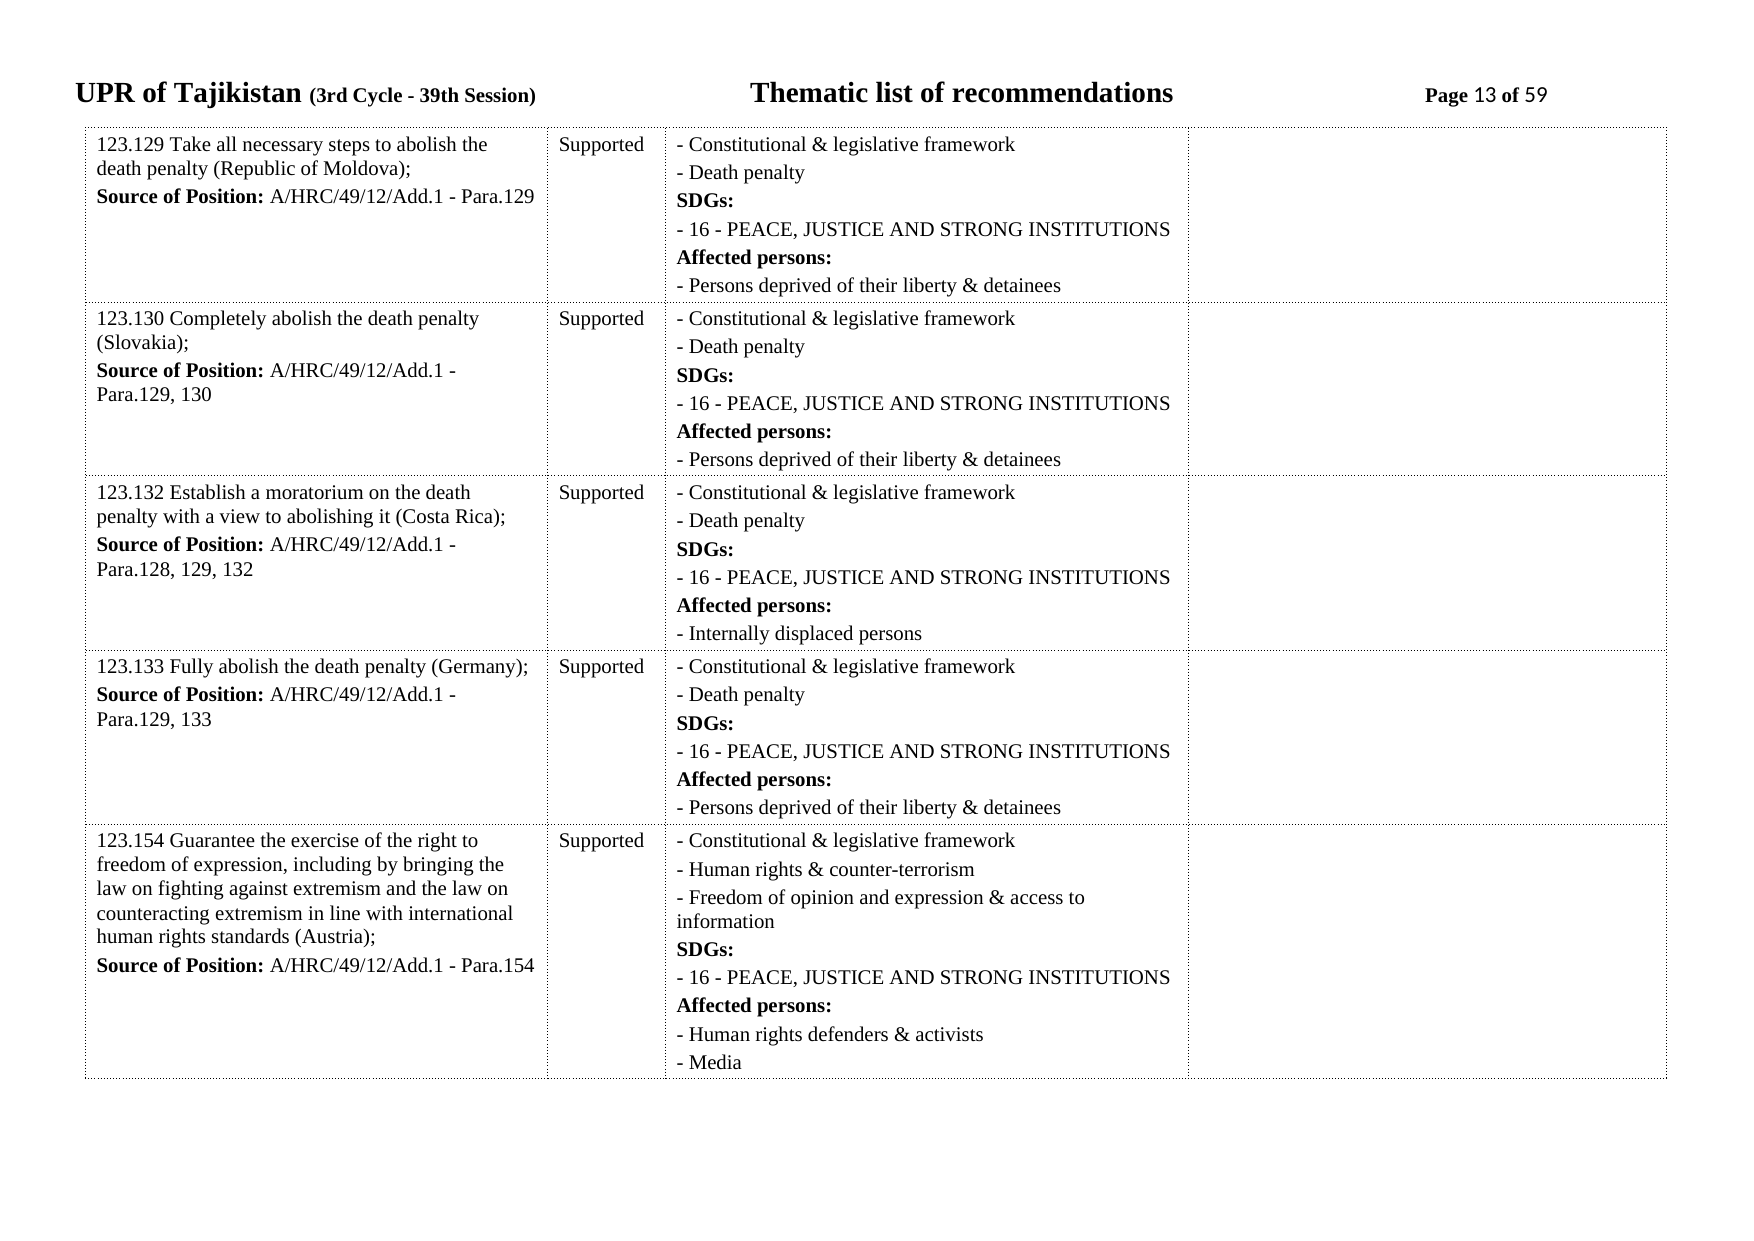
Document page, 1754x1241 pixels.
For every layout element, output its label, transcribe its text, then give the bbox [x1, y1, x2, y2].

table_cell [665, 127, 1188, 301]
table_cell Supported [547, 127, 665, 301]
table_cell Supported [547, 824, 665, 1078]
table_cell - Constitutional & legislative framework - Human rights & counter-terrorism - Freedom of opinion and expression & access to information SDGs: - 16 - PEACE, JUSTICE AND STRONG INSTITUTIONS Affected persons: - Human rights defenders & activists - Media [665, 824, 1188, 1078]
table_cell 123.133 Fully abolish the death penalty (Germany); Source of Position: A/HRC/49/12/Add.1 - Para.129, 133 [85, 650, 547, 823]
table_cell 123.132 Establish a moratorium on the death penalty with a view to abolishing it (Costa Rica); Source of Position: A/HRC/49/12/Add.1 - Para.128, 129, 132 [85, 475, 547, 649]
table_cell 123.154 Guarantee the exercise of the right to freedom of expression, including by bringing the law on fighting against extremism and the law on counteracting extremism in line with international human rights standards (Austria); Source of Position: A/HRC/49/12/Add.1 - Para.154 [85, 824, 547, 1078]
table_cell [1188, 650, 1666, 823]
table_cell [1188, 301, 1666, 475]
table_cell [1188, 127, 1666, 301]
table_cell Supported [547, 650, 665, 823]
table_cell 123.130 Completely abolish the death penalty (Slovakia); Source of Position: A/HRC/49/12/Add.1 - Para.129, 130 [85, 301, 547, 475]
table_cell [1188, 475, 1666, 649]
table_cell 123.129 Take all necessary steps to abolish the death penalty (Republic of Moldova); Source of Position: A/HRC/49/12/Add.1 - Para.129 [85, 127, 547, 301]
table_cell [1188, 824, 1666, 1078]
table_cell Supported [547, 301, 665, 475]
table_cell Supported [547, 475, 665, 649]
table_cell - Constitutional & legislative framework - Death penalty SDGs: - 16 - PEACE, JUSTICE AND STRONG INSTITUTIONS Affected persons: - Internally displaced persons [665, 475, 1188, 649]
